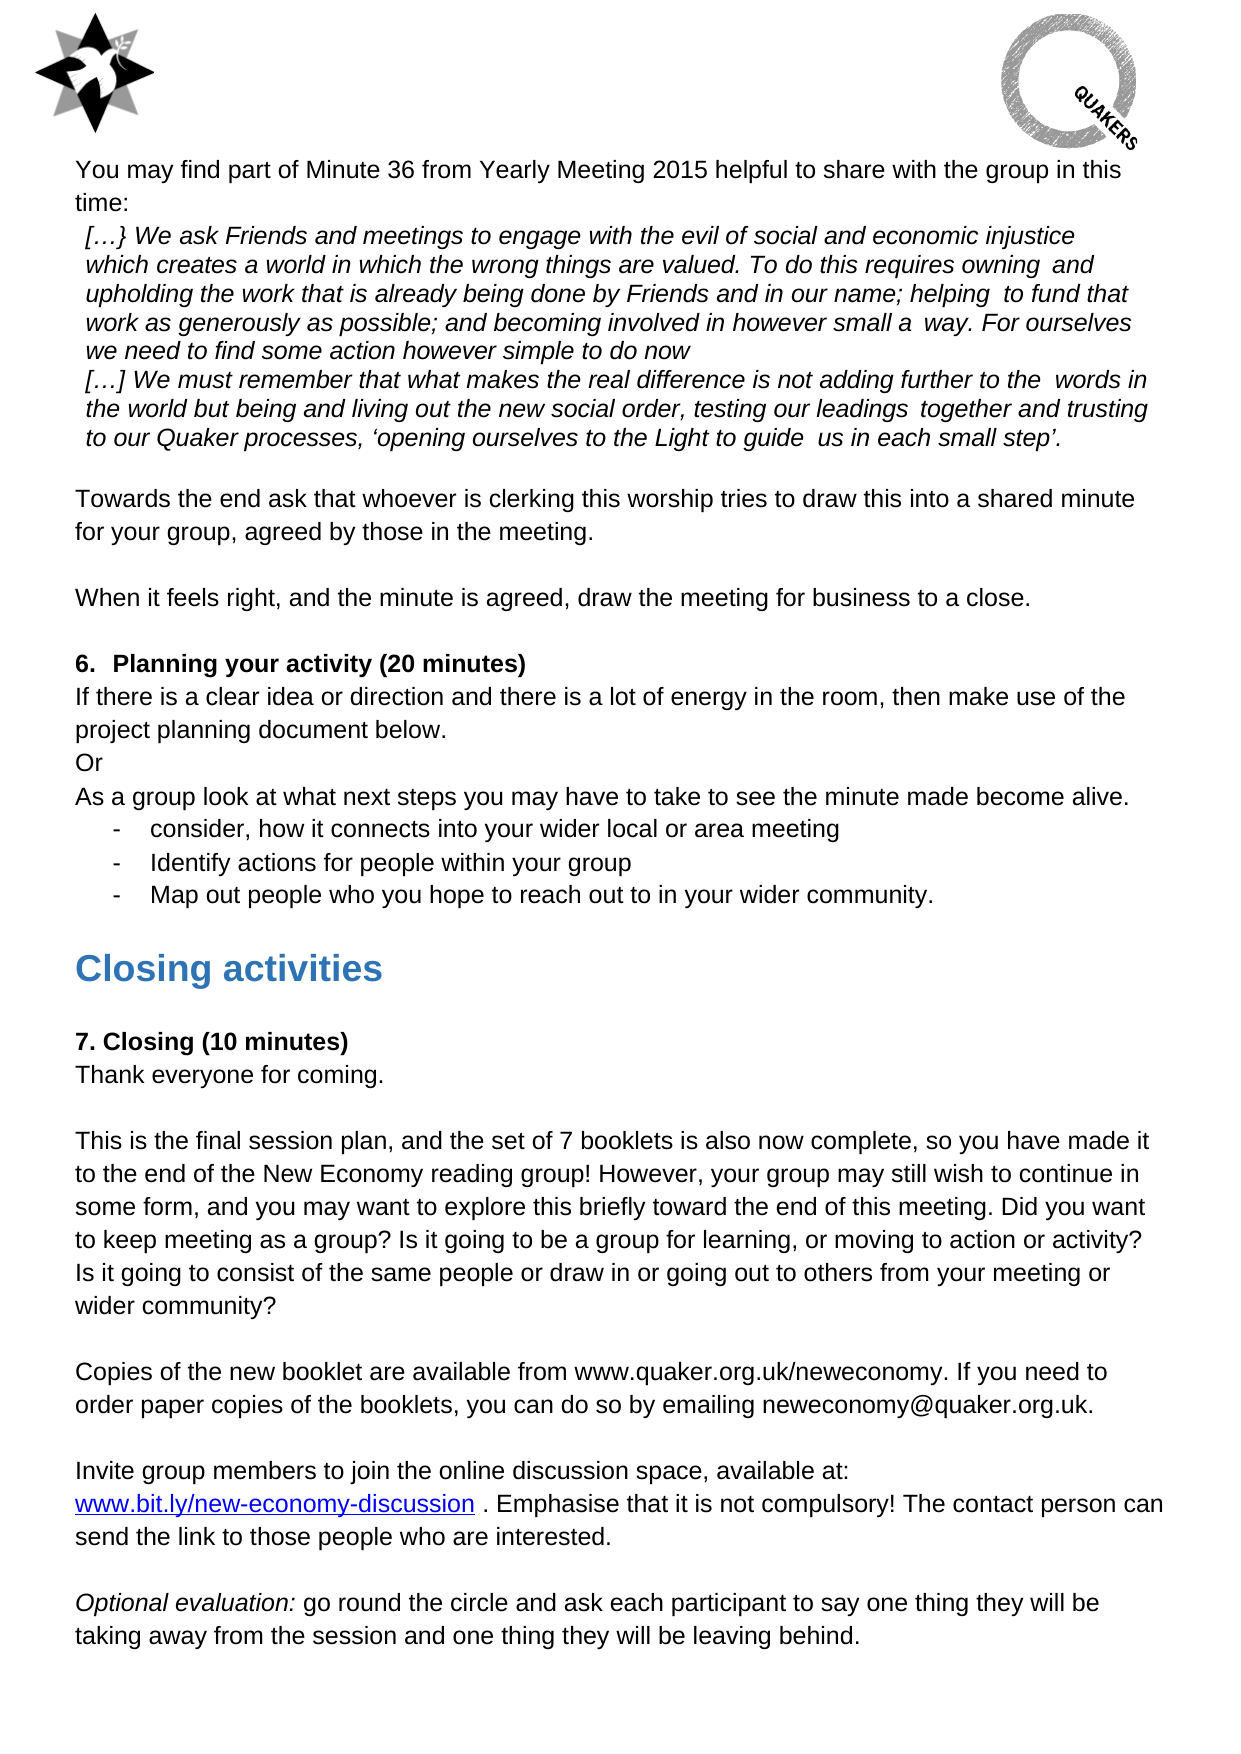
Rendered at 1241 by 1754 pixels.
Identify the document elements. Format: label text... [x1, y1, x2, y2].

list Map out people who you hope to reach out to in your wider community. [112, 881, 1165, 909]
text If there is a clear idea or direction and there is a lot of energy in the room, then make use of the project planning document below. [75, 682, 1165, 744]
text Or [75, 748, 1165, 777]
text When it feels right, and the minute is agreed, draw the meeting for business to a close. [75, 583, 1165, 612]
list consider, how it connects into your wider local or area meeting [112, 814, 1165, 843]
list Identify actions for people within your group [112, 847, 1165, 876]
text […} We ask Friends and meetings to engage with the evil of social and economic injustice which creates a world in which the wrong things are valued. To do this requires owning and upholding the work that is already being done by Friends and in our name; helping to fund that work as generously as possible; and becoming involved in however small a way. For ourselves we need to find some action however simple to do now [85, 221, 1151, 365]
text Closing activities [75, 947, 1165, 1023]
text Optional evaluation: go round the circle and ask each participant to say one thing they will be taking away from the session and one thing they will be leaving behind. [75, 1588, 1165, 1650]
picture [35, 13, 154, 133]
text Thank everyone for coming. [75, 1060, 1165, 1089]
text You may find part of Minute 36 from Yearly Meeting 2015 helpful to share with the group in this time: [75, 155, 1165, 217]
text This is the final session plan, and the set of 7 booklets is also now complete, so you have made it to the end of the New Economy reading group! However, your group may still wish to continue in some form, and you may want to explore this briefly toward the end of this meeting. Did you want to keep meeting as a group? Is it going to be a group for learning, or moving to action or activity? Is it going to consist of the same people or draw in or going out to others from your meeting or wider community? [75, 1126, 1165, 1320]
text Invite group members to join the online discussion space, available at: [75, 1456, 1165, 1485]
text www.bit.ly/new-economy-discussion . Emphasise that it is not compulsory! The contact person can send the link to those people who are interested. [75, 1489, 1165, 1551]
text 7. Closing (10 minutes) [75, 1027, 1165, 1056]
text As a group look at what next steps you may have to take to see the minute made become alive. [75, 781, 1165, 810]
text Towards the end ask that whoever is clerking this worship tries to draw this into a shared minute for your group, agreed by those in the meeting. [75, 484, 1165, 546]
text […] We must remember that what makes the real difference is not adding further to the words in the world but being and living out the new social order, testing our leadings together and trusting to our Quaker processes, ‘opening ourselves to the Light to guide us in each small step’. [85, 365, 1151, 451]
picture [1001, 14, 1138, 150]
text Copies of the new booklet are available from www.quaker.org.uk/neweconomy. If you need to order paper copies of the booklets, you can do so by emailing neweconomy@quaker.org.uk. [75, 1357, 1165, 1419]
list Planning your activity (20 minutes) [75, 649, 1165, 678]
